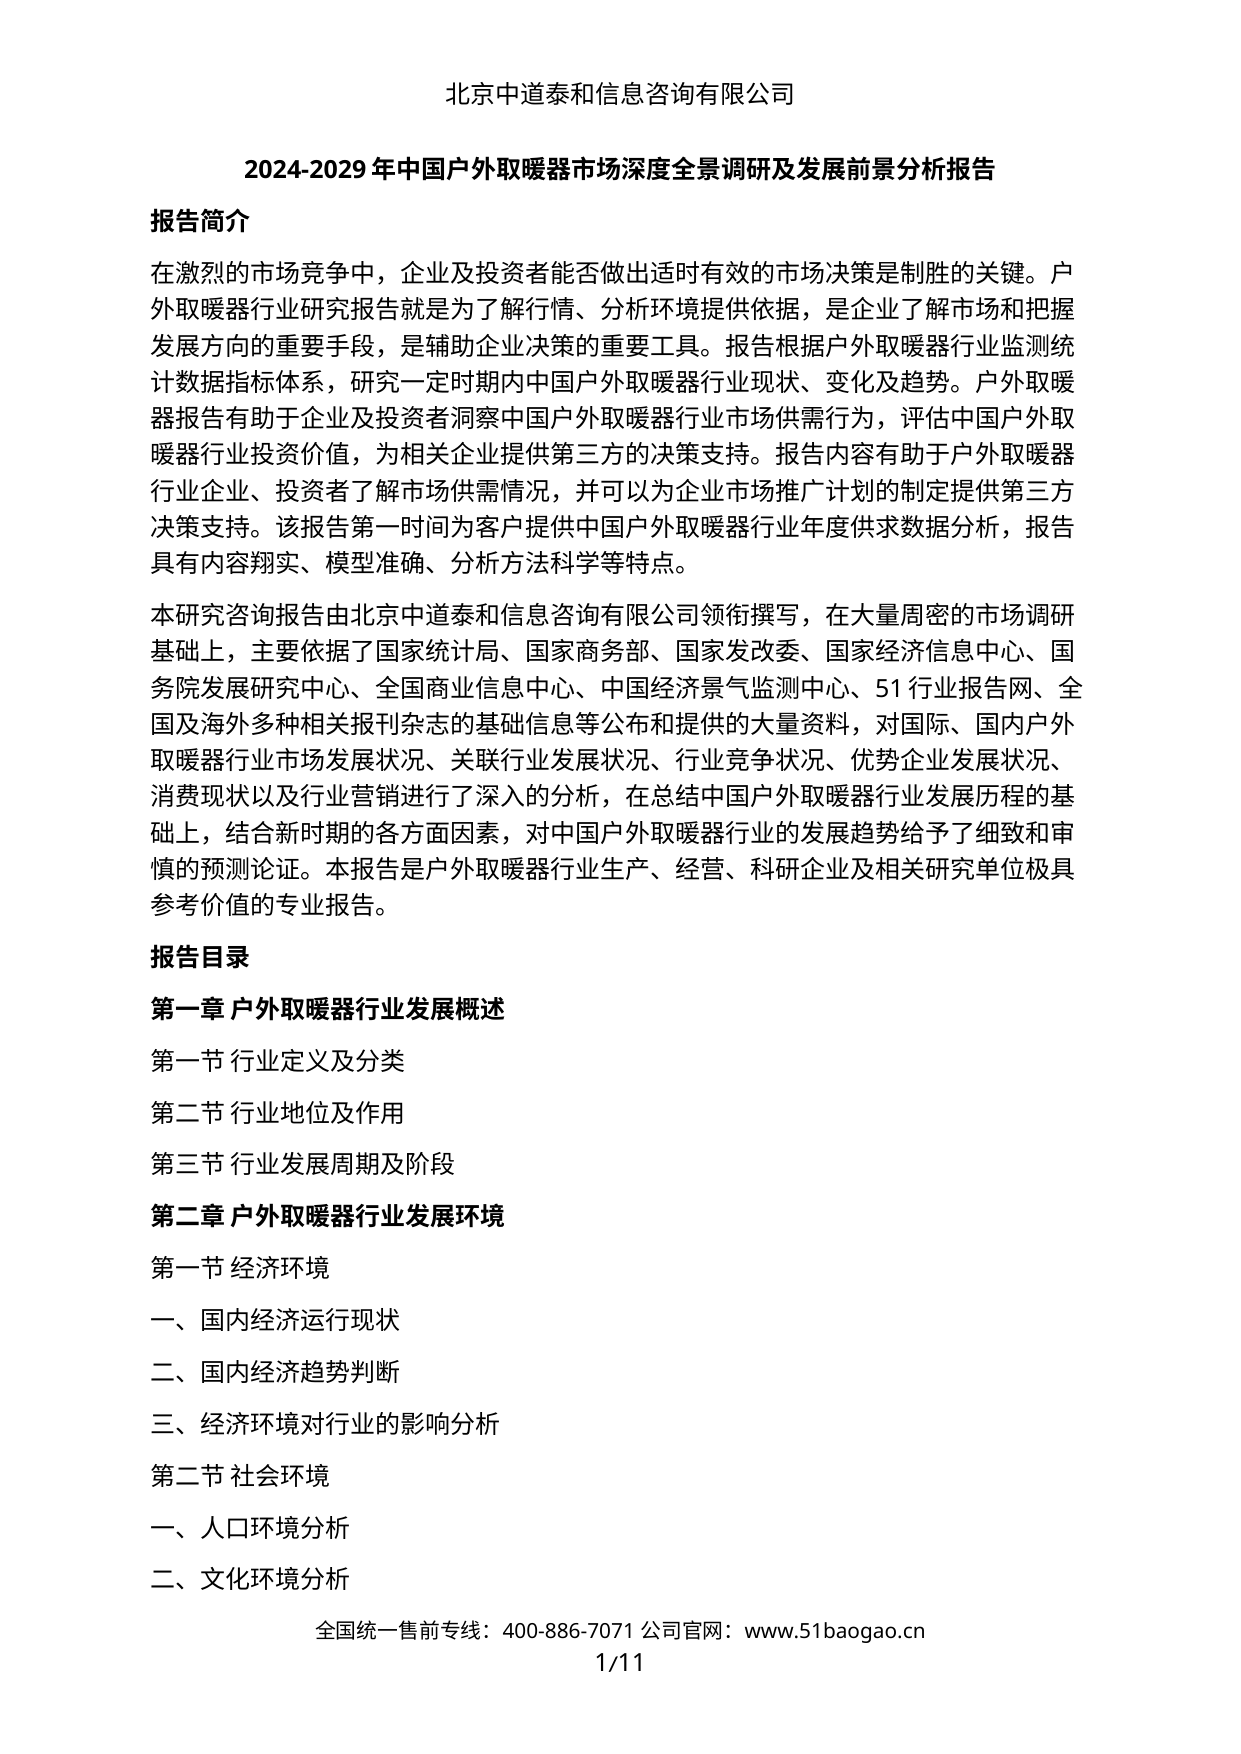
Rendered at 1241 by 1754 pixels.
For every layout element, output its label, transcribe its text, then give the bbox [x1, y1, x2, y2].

text 报告目录 [150, 937, 1090, 974]
text 二、文化环境分析 [150, 1560, 1090, 1596]
text 一、人口环境分析 [150, 1508, 1090, 1544]
text 在激烈的市场竞争中，企业及投资者能否做出适时有效的市场决策是制胜的关键。户外取暖器行业研究报告就是为了解行情、分析环境提供依据，是企业了解市场和把握发展方向的重要手段，是辅助企业决策的重要工具。报告根据户外取暖器行业监测统计数据指标体系，研究一定时期内中国户外取暖器行业现状、变化及趋势。户外取暖器报告有助于企业及投资者洞察中国户外取暖器行业市场供需行为，评估中国户外取暖器行业投资价值，为相关企业提供第三方的决策支持。报告内容有助于户外取暖器行业企业、投资者了解市场供需情况，并可以为企业市场推广计划的制定提供第三方决策支持。该报告第一时间为客户提供中国户外取暖器行业年度供求数据分析，报告具有内容翔实、模型准确、分析方法科学等特点。 [150, 254, 1090, 580]
text 第一节 行业定义及分类 [150, 1041, 1090, 1077]
text 第二章 户外取暖器行业发展环境 [150, 1197, 1090, 1233]
text 报告简介 [150, 202, 1090, 238]
text 三、经济环境对行业的影响分析 [150, 1404, 1090, 1441]
text 第一章 户外取暖器行业发展概述 [150, 989, 1090, 1026]
text 本研究咨询报告由北京中道泰和信息咨询有限公司领衔撰写，在大量周密的市场调研基础上，主要依据了国家统计局、国家商务部、国家发改委、国家经济信息中心、国务院发展研究中心、全国商业信息中心、中国经济景气监测中心、51行业报告网、全国及海外多种相关报刊杂志的基础信息等公布和提供的大量资料，对国际、国内户外取暖器行业市场发展状况、关联行业发展状况、行业竞争状况、优势企业发展状况、消费现状以及行业营销进行了深入的分析，在总结中国户外取暖器行业发展历程的基础上，结合新时期的各方面因素，对中国户外取暖器行业的发展趋势给予了细致和审慎的预测论证。本报告是户外取暖器行业生产、经营、科研企业及相关研究单位极具参考价值的专业报告。 [150, 596, 1090, 922]
text 第二节 社会环境 [150, 1456, 1090, 1492]
text 2024-2029年中国户外取暖器市场深度全景调研及发展前景分析报告 [150, 150, 1090, 186]
text 一、国内经济运行现状 [150, 1301, 1090, 1337]
text 二、国内经济趋势判断 [150, 1352, 1090, 1389]
text 第二节 行业地位及作用 [150, 1093, 1090, 1129]
text 第一节 经济环境 [150, 1249, 1090, 1285]
text 第三节 行业发展周期及阶段 [150, 1145, 1090, 1181]
